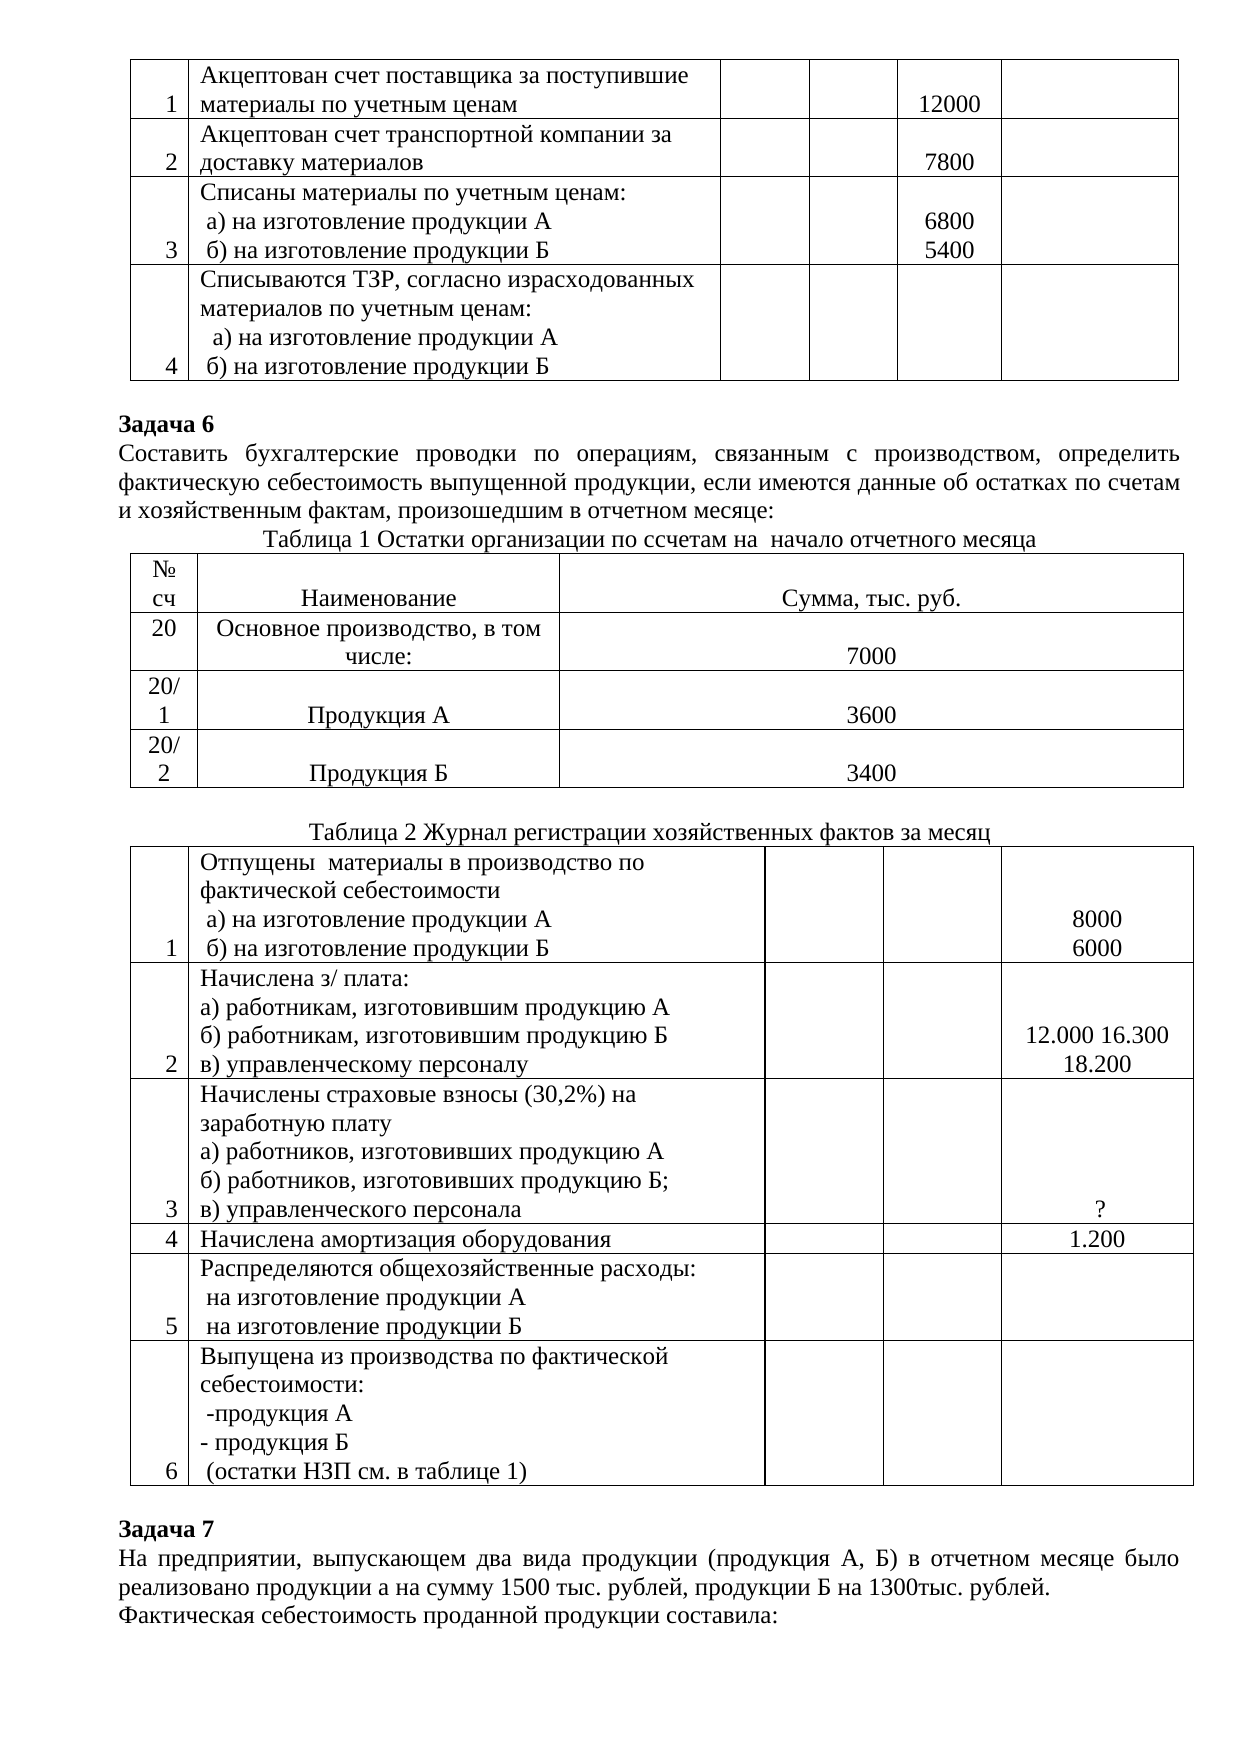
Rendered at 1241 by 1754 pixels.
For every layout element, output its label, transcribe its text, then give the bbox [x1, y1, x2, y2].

table_cell 2 [131, 119, 188, 176]
table_cell ? [1002, 1079, 1193, 1223]
table_header [766, 847, 883, 962]
table_cell 12.000 16.300 18.200 [1002, 963, 1193, 1078]
table_cell [766, 1224, 883, 1252]
table_cell 4 [131, 265, 188, 379]
table_cell [721, 60, 809, 118]
table_header Наименование [198, 554, 559, 612]
table_cell [721, 119, 809, 176]
table_header Отпущены материалы в производство по фактической себестоимости а) на изготовление продукции А б) на изготовление продукции Б [189, 847, 764, 962]
table_header [884, 847, 1001, 962]
text Задача 7 [118, 1514, 1181, 1543]
table_cell 20/2 [131, 730, 197, 787]
table_cell [810, 119, 897, 176]
table_cell [898, 265, 1001, 379]
table_cell Продукция Б [198, 730, 559, 787]
table_cell Списаны материалы по учетным ценам: а) на изготовление продукции А б) на изготовление продукции Б [189, 177, 720, 263]
table_cell 12000 [898, 60, 1001, 118]
table_cell [1002, 177, 1178, 263]
table_header 8000 6000 [1002, 847, 1193, 962]
table_cell [884, 1254, 1001, 1340]
table_header Сумма, тыс. руб. [560, 554, 1183, 612]
table_cell Начислены страховые взносы (30,2%) на заработную плату а) работников, изготовивших продукцию А б) работников, изготовивших продукцию Б; в) управленческого персонала [189, 1079, 764, 1223]
table_cell 3600 [560, 671, 1183, 729]
table_cell [766, 963, 883, 1078]
table_cell 20 [131, 613, 197, 670]
table_cell [766, 1079, 883, 1223]
table_cell [766, 1254, 883, 1340]
table_cell 6800 5400 [898, 177, 1001, 263]
table_cell 5 [131, 1254, 188, 1340]
table_cell Продукция А [198, 671, 559, 729]
table_cell [1002, 119, 1178, 176]
table_cell 1 [131, 60, 188, 118]
table_cell 6 [131, 1341, 188, 1484]
table_cell Списываются ТЗР, согласно израсходованных материалов по учетным ценам: а) на изготовление продукции А б) на изготовление продукции Б [189, 265, 720, 379]
table_cell 20/1 [131, 671, 197, 729]
table_cell Акцептован счет поставщика за поступившие материалы по учетным ценам [189, 60, 720, 118]
table_cell 7000 [560, 613, 1183, 670]
text Таблица 2 Журнал регистрации хозяйственных фактов за месяц [118, 817, 1181, 846]
table_cell 3 [131, 177, 188, 263]
table_cell [884, 963, 1001, 1078]
text Таблица 1 Остатки организации по ссчетам на начало отчетного месяца [118, 524, 1181, 553]
table_cell [884, 1224, 1001, 1252]
table_cell [1002, 60, 1178, 118]
text На предприятии, выпускающем два вида продукции (продукция А, Б) в отчетном месяце было реализовано продукции а на сумму 1500 тыс. рублей, продукции Б на 1300тыс. рублей. [118, 1543, 1181, 1601]
table_cell [766, 1341, 883, 1484]
table_cell 2 [131, 963, 188, 1078]
text Задача 6 [118, 409, 1181, 438]
table_cell [721, 265, 809, 379]
text Фактическая себестоимость проданной продукции составила: [118, 1601, 1181, 1629]
table_cell Акцептован счет транспортной компании за доставку материалов [189, 119, 720, 176]
table_cell Выпущена из производства по фактической себестоимости: -продукция А - продукция Б (остатки НЗП см. в таблице 1) [189, 1341, 764, 1484]
table_cell 1.200 [1002, 1224, 1193, 1252]
table_header 1 [131, 847, 188, 962]
table_cell Распределяются общехозяйственные расходы: на изготовление продукции А на изготовление продукции Б [189, 1254, 764, 1340]
table_cell [884, 1341, 1001, 1484]
table_cell [721, 177, 809, 263]
text Составить бухгалтерские проводки по операциям, связанным с производством, определить фактическую себестоимость выпущенной продукции, если имеются данные об остатках по счетам и хозяйственным фактам, произошедшим в отчетном месяце: [118, 438, 1181, 524]
table_cell [1002, 1341, 1193, 1484]
table_cell [884, 1079, 1001, 1223]
table_cell [1002, 265, 1178, 379]
table_cell [810, 60, 897, 118]
table_cell 3 [131, 1079, 188, 1223]
table_cell [810, 265, 897, 379]
table_cell [810, 177, 897, 263]
table_cell [1002, 1254, 1193, 1340]
table_cell 3400 [560, 730, 1183, 787]
table_cell Начислена амортизация оборудования [189, 1224, 764, 1252]
table_cell Основное производство, в том числе: [198, 613, 559, 670]
table_cell 7800 [898, 119, 1001, 176]
table_cell 4 [131, 1224, 188, 1252]
table_cell Начислена з/ плата: а) работникам, изготовившим продукцию А б) работникам, изготовившим продукцию Б в) управленческому персоналу [189, 963, 764, 1078]
table_header № сч [131, 554, 197, 612]
